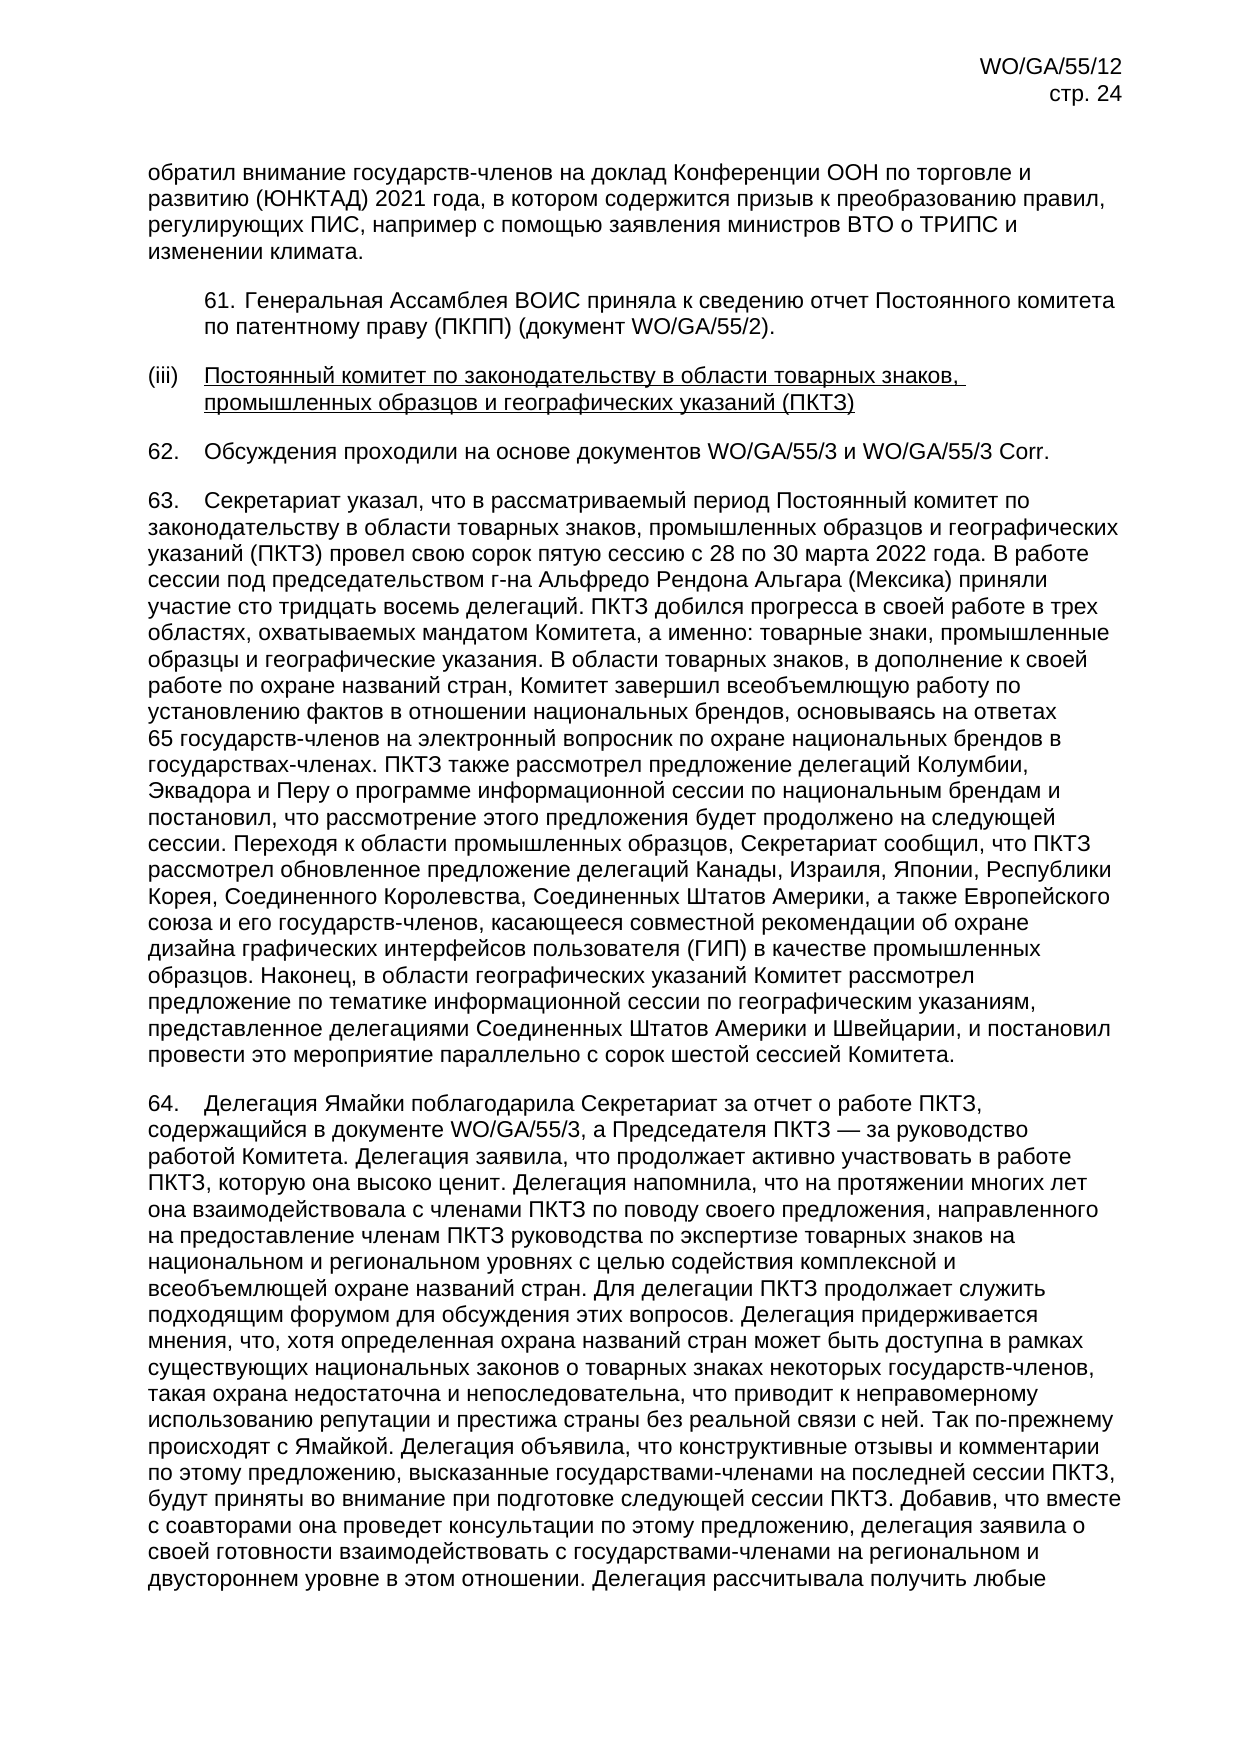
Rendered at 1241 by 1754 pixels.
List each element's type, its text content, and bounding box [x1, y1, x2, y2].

text Секретариат указал, что в рассматриваемый период Постоянный комитет по законодательству в области товарных знаков, промышленных образцов и географических указаний (ПКТЗ) провел свою сорок пятую сессию с 28 по 30 марта 2022 года. В работе сессии под председательством г-на Альфредо Рендона Альгара (Мексика) приняли участие сто тридцать восемь делегаций. ПКТЗ добился прогресса в своей работе в трех областях, охватываемых мандатом Комитета, а именно: товарные знаки, промышленные образцы и географические указания. В области товарных знаков, в дополнение к своей работе по охране названий стран, Комитет завершил всеобъемлющую работу по установлению фактов в отношении национальных брендов, основываясь на ответах 65 государств-членов на электронный вопросник по охране национальных брендов в государствах-членах. ПКТЗ также рассмотрел предложение делегаций Колумбии, Эквадора и Перу о программе информационной сессии по национальным брендам и постановил, что рассмотрение этого предложения будет продолжено на следующей сессии. Переходя к области промышленных образцов, Секретариат сообщил, что ПКТЗ рассмотрел обновленное предложение делегаций Канады, Израиля, Японии, Республики Корея, Соединенного Королевства, Соединенных Штатов Америки, а также Европейского союза и его государств-членов, касающееся совместной рекомендации об охране дизайна графических интерфейсов пользователя (ГИП) в качестве промышленных образцов. Наконец, в области географических указаний Комитет рассмотрел предложение по тематике информационной сессии по географическим указаниям, представленное делегациями Соединенных Штатов Америки и Швейцарии, и постановил провести это мероприятие параллельно с сорок шестой сессией Комитета. [148, 487, 1122, 1067]
text Обсуждения проходили на основе документов WO/GA/55/3 и WO/GA/55/3 Corr. [148, 438, 1122, 464]
list (iii) Постоянный комитет по законодательству в области товарных знаков, промышленных образцов и географических указаний (ПКТЗ) [148, 362, 1122, 415]
text Генеральная Ассамблея ВОИС приняла к сведению отчет Постоянного комитета по патентному праву (ПКПП) (документ WO/GA/55/2). [204, 287, 1122, 339]
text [148, 1090, 1122, 1591]
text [148, 158, 1122, 264]
